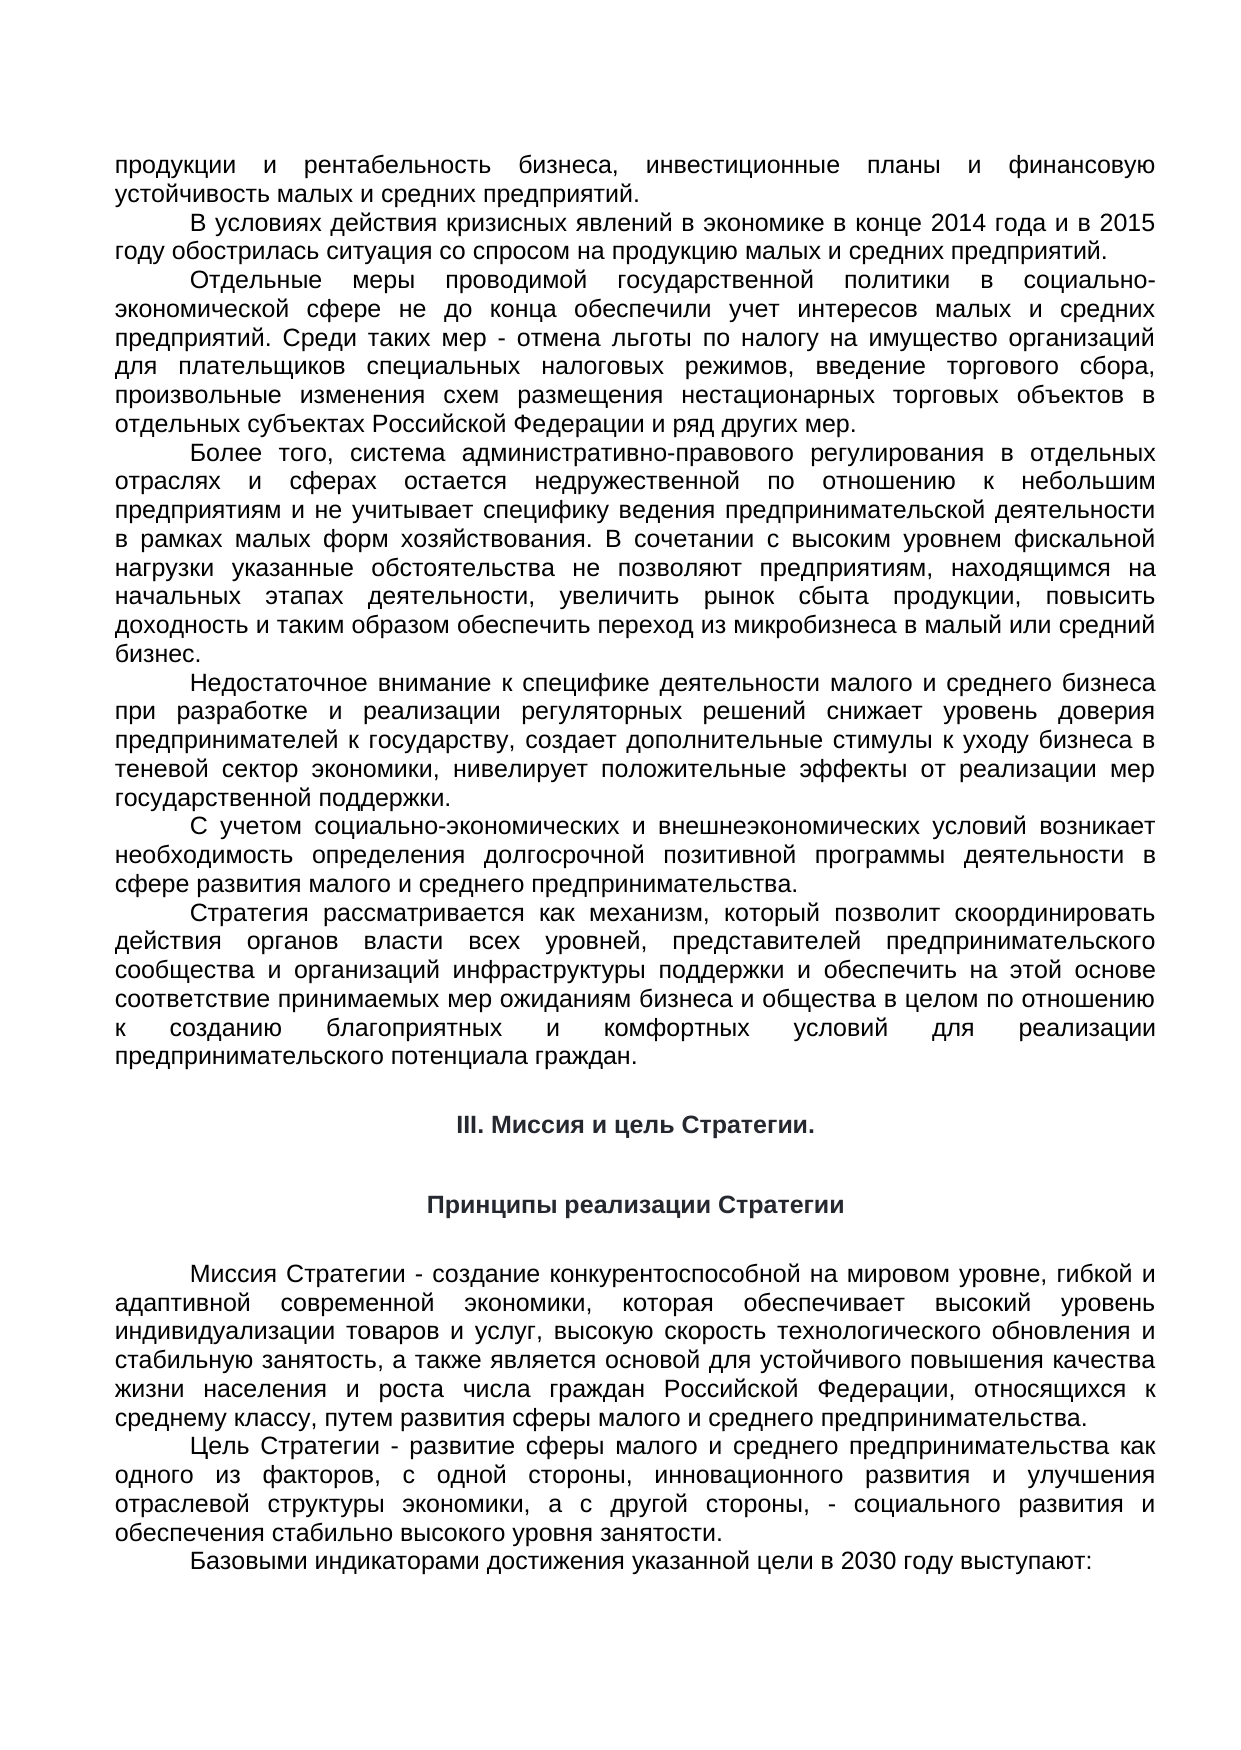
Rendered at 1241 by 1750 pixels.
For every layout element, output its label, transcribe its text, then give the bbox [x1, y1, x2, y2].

text В условиях действия кризисных явлений в экономике в конце 2014 года и в 2015 году обострилась ситуация со спросом на продукцию малых и средних предприятий. [114, 207, 1157, 265]
subtitle III. Миссия и цель Стратегии. [114, 1110, 1157, 1139]
text Отдельные меры проводимой государственной политики в социально-экономической сфере не до конца обеспечили учет интересов малых и средних предприятий. Среди таких мер - отмена льготы по налогу на имущество организаций для плательщиков специальных налоговых режимов, введение торгового сбора, произвольные изменения схем размещения нестационарных торговых объектов в отдельных субъектах Российской Федерации и ряд других мер. [114, 265, 1157, 437]
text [114, 150, 1157, 207]
subtitle Принципы реализации Стратегии [114, 1190, 1157, 1219]
text Базовыми индикаторами достижения указанной цели в 2030 году выступают: [114, 1546, 1157, 1575]
text Миссия Стратегии - создание конкурентоспособной на мировом уровне, гибкой и адаптивной современной экономики, которая обеспечивает высокий уровень индивидуализации товаров и услуг, высокую скорость технологического обновления и стабильную занятость, а также является основой для устойчивого повышения качества жизни населения и роста числа граждан Российской Федерации, относящихся к среднему классу, путем развития сферы малого и среднего предпринимательства. [114, 1259, 1157, 1431]
text Более того, система административно-правового регулирования в отдельных отраслях и сферах остается недружественной по отношению к небольшим предприятиям и не учитывает специфику ведения предпринимательской деятельности в рамках малых форм хозяйствования. В сочетании с высоким уровнем фискальной нагрузки указанные обстоятельства не позволяют предприятиям, находящимся на начальных этапах деятельности, увеличить рынок сбыта продукции, повысить доходность и таким образом обеспечить переход из микробизнеса в малый или средний бизнес. [114, 437, 1157, 667]
text Цель Стратегии - развитие сферы малого и среднего предпринимательства как одного из факторов, с одной стороны, инновационного развития и улучшения отраслевой структуры экономики, а с другой стороны, - социального развития и обеспечения стабильно высокого уровня занятости. [114, 1431, 1157, 1546]
text С учетом социально-экономических и внешнеэкономических условий возникает необходимость определения долгосрочной позитивной программы деятельности в сфере развития малого и среднего предпринимательства. [114, 811, 1157, 897]
text Стратегия рассматривается как механизм, который позволит скоординировать действия органов власти всех уровней, представителей предпринимательского сообщества и организаций инфраструктуры поддержки и обеспечить на этой основе соответствие принимаемых мер ожиданиям бизнеса и общества в целом по отношению к созданию благоприятных и комфортных условий для реализации предпринимательского потенциала граждан. [114, 897, 1157, 1070]
text Недостаточное внимание к специфике деятельности малого и среднего бизнеса при разработке и реализации регуляторных решений снижает уровень доверия предпринимателей к государству, создает дополнительные стимулы к уходу бизнеса в теневой сектор экономики, нивелирует положительные эффекты от реализации мер государственной поддержки. [114, 667, 1157, 811]
